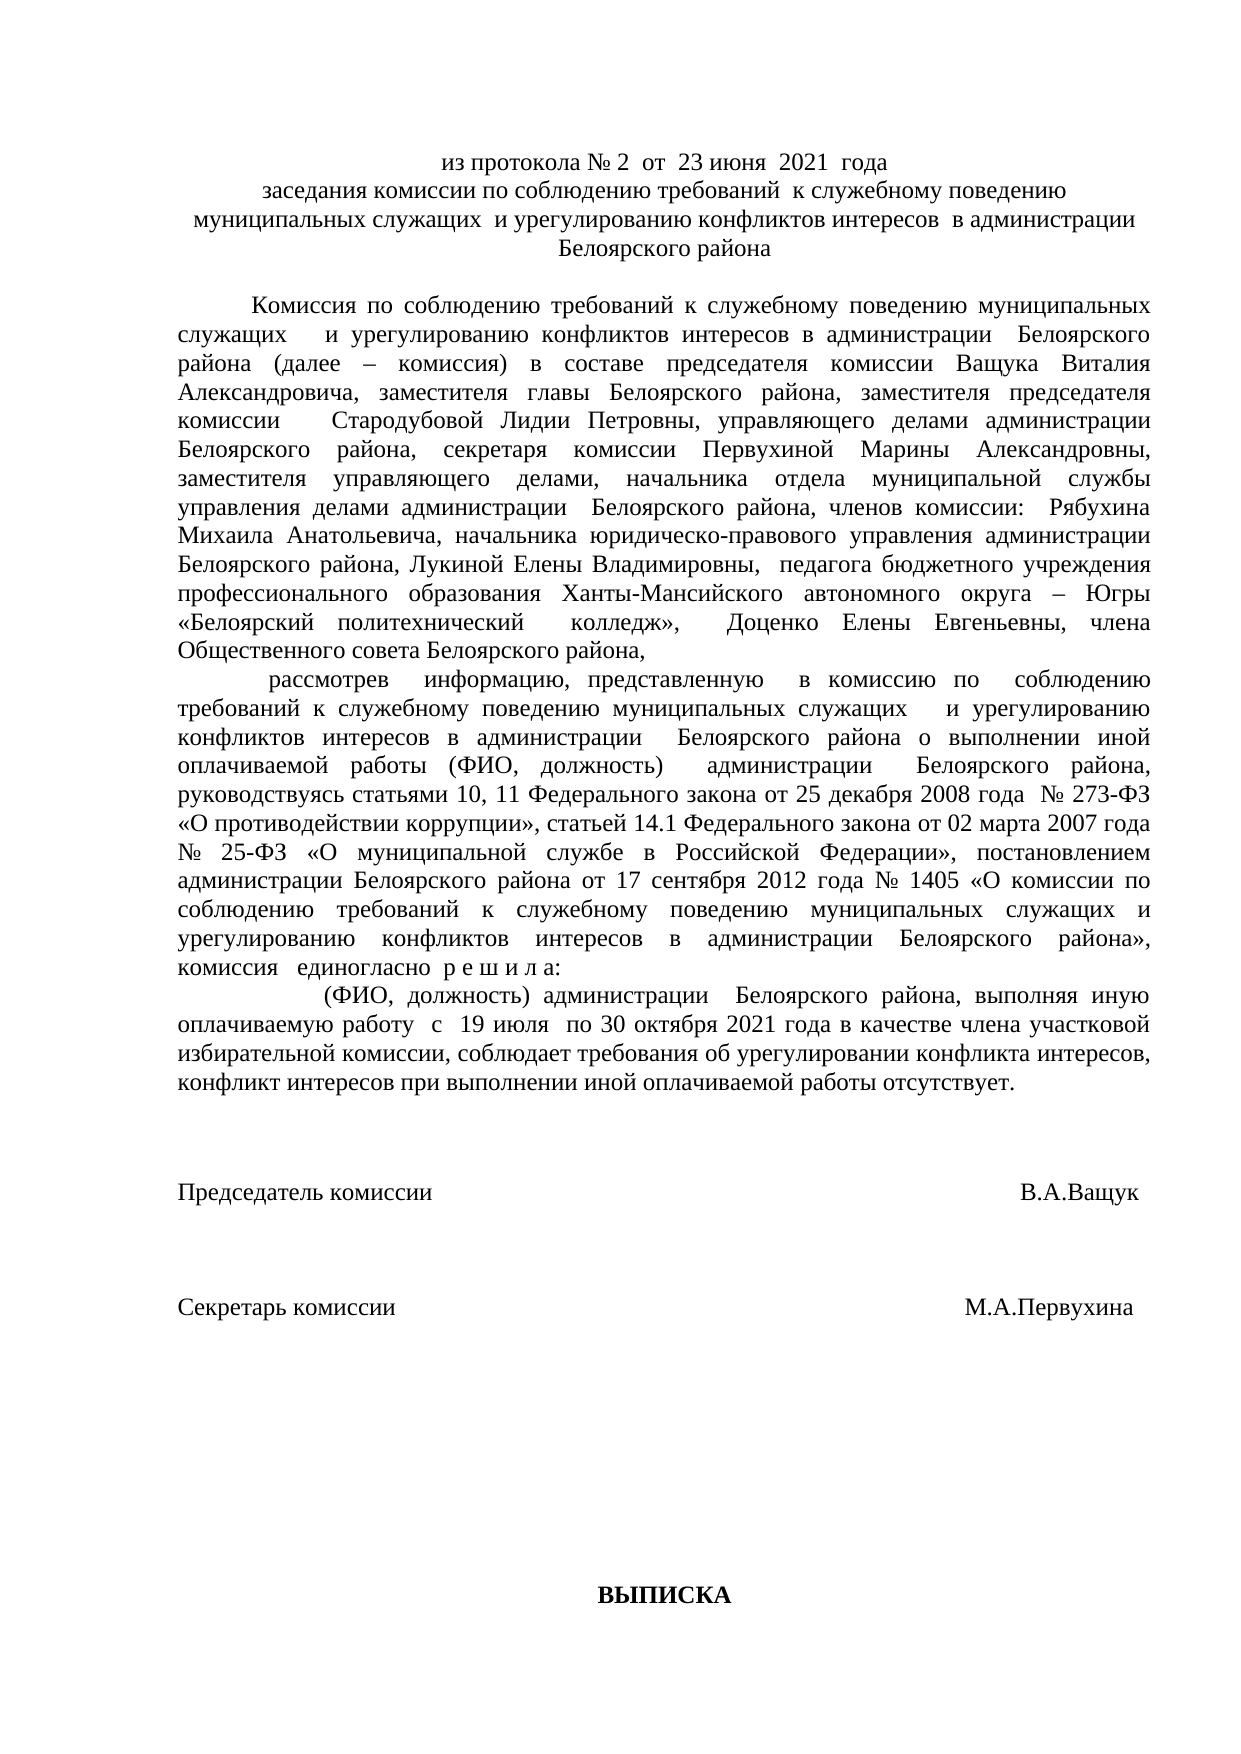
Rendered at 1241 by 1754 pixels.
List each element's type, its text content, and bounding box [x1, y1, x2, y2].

text рассмотрев информацию, представленную в комиссию по соблюдению требований к служебному поведению муниципальных служащих и урегулированию конфликтов интересов в администрации Белоярского района о выполнении иной оплачиваемой работы (ФИО, должность) администрации Белоярского района, руководствуясь статьями 10, 11 Федерального закона от 25 декабря 2008 года № 273-ФЗ «О противодействии коррупции», статьей 14.1 Федерального закона от 02 марта 2007 года № 25-ФЗ «О муниципальной службе в Российской Федерации», постановлением администрации Белоярского района от 17 сентября 2012 года № 1405 «О комиссии по соблюдению требований к служебному поведению муниципальных служащих и урегулированию конфликтов интересов в администрации Белоярского района», комиссия единогласно р е ш и л а: [177, 664, 1152, 981]
text (ФИО, должность) администрации Белоярского района, выполняя иную оплачиваемую работу с 19 июля по 30 октября 2021 года в качестве члена участковой избирательной комиссии, соблюдает требования об урегулировании конфликта интересов, конфликт интересов при выполнении иной оплачиваемой работы отсутствует. [177, 981, 1152, 1096]
text заседания комиссии по соблюдению требований к служебному поведению муниципальных служащих и урегулированию конфликтов интересов в администрации Белоярского района [177, 176, 1152, 262]
text из протокола № 2 от 23 июня 2021 года [177, 147, 1152, 176]
text Председатель комиссии В.А.Ващук [177, 1177, 1152, 1206]
text Секретарь комиссии М.А.Первухина [177, 1292, 1152, 1321]
text ВЫПИСКА [177, 1580, 1152, 1608]
text Комиссия по соблюдению требований к служебному поведению муниципальных служащих и урегулированию конфликтов интересов в администрации Белоярского района (далее – комиссия) в составе председателя комиссии Ващука Виталия Александровича, заместителя главы Белоярского района, заместителя председателя комиссии Стародубовой Лидии Петровны, управляющего делами администрации Белоярского района, секретаря комиссии Первухиной Марины Александровны, заместителя управляющего делами, начальника отдела муниципальной службы управления делами администрации Белоярского района, членов комиссии: Рябухина Михаила Анатольевича, начальника юридическо-правового управления администрации Белоярского района, Лукиной Елены Владимировны, педагога бюджетного учреждения профессионального образования Ханты-Мансийского автономного округа – Югры «Белоярский политехнический колледж», Доценко Елены Евгеньевны, члена Общественного совета Белоярского района, [177, 291, 1152, 664]
